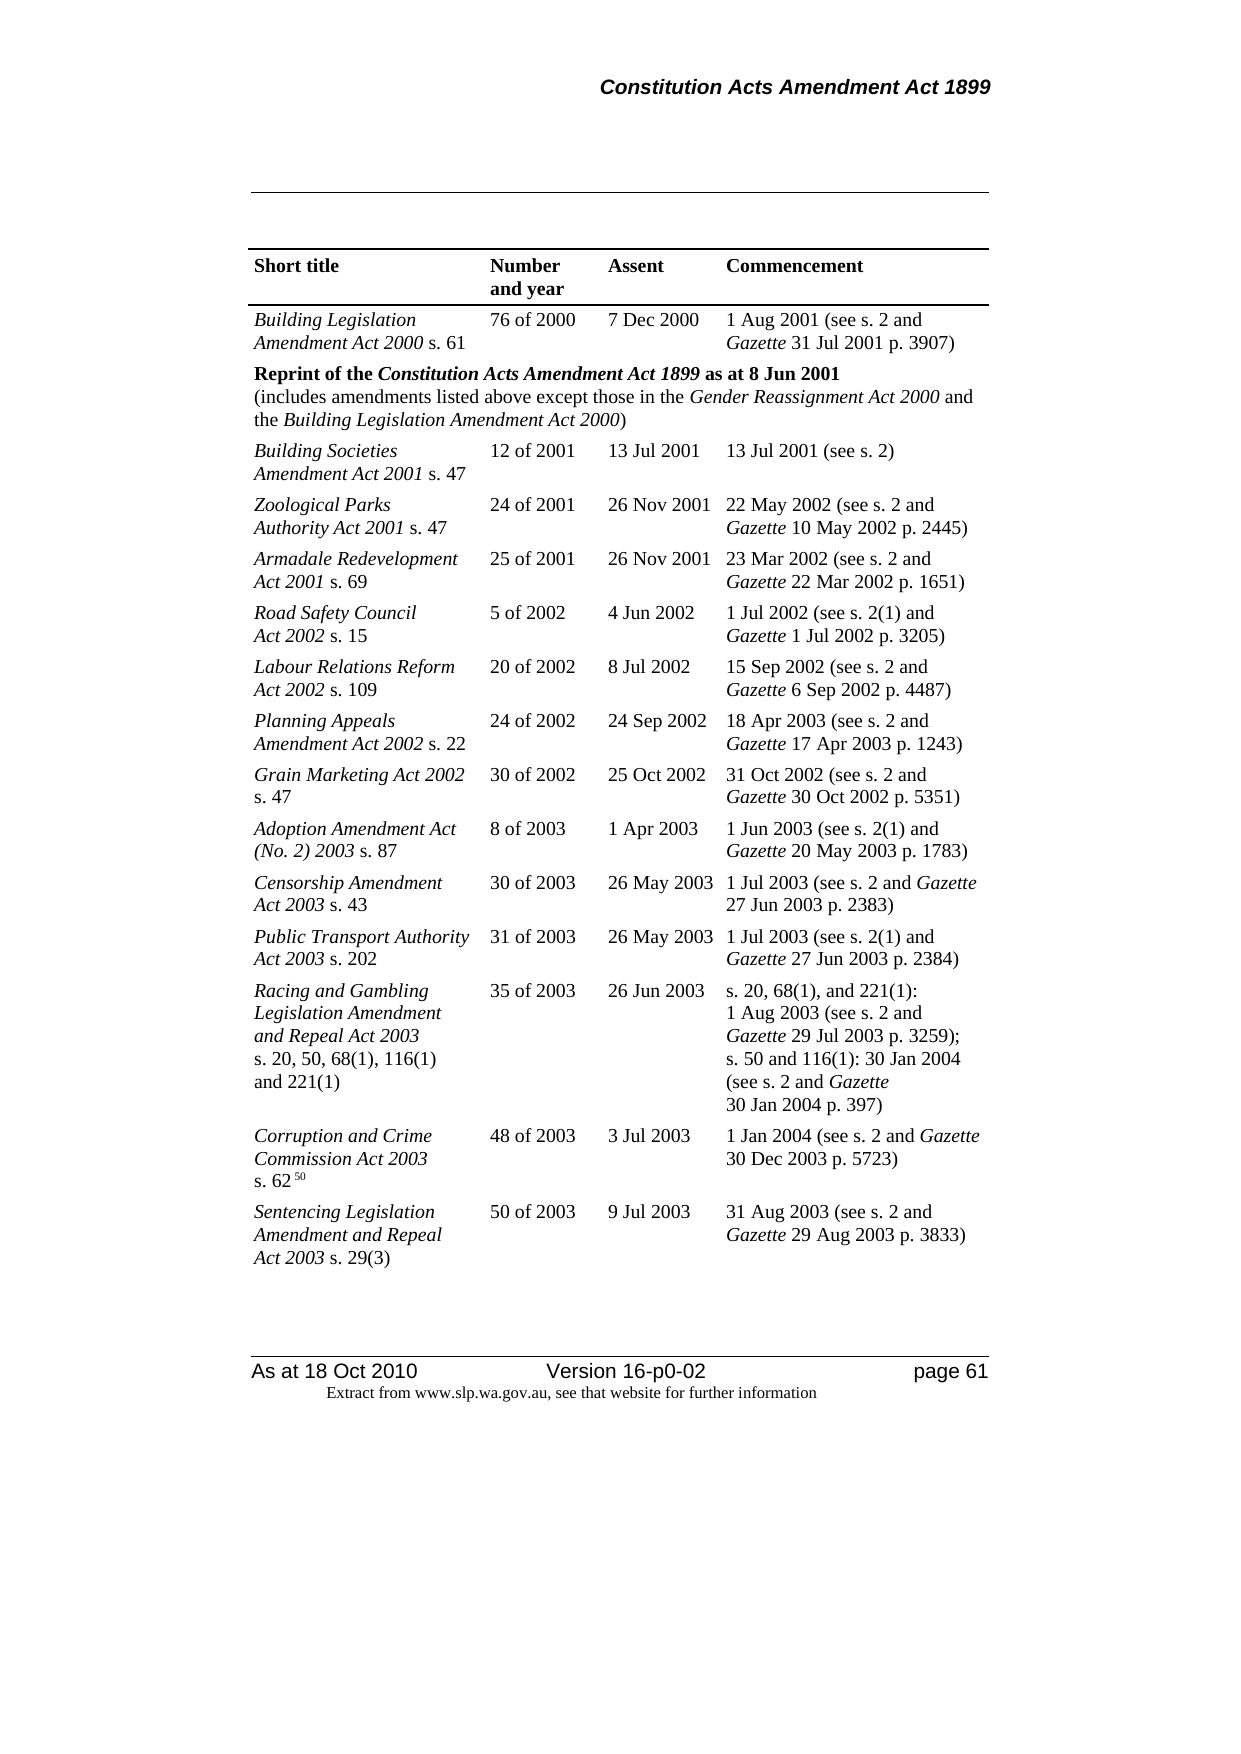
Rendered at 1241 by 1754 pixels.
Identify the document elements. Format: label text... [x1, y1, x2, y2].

table_cell 35 of 2003 [484, 974, 602, 1119]
table_cell 13 Jul 2001 [602, 435, 720, 489]
table_cell 1 Apr 2003 [602, 813, 720, 866]
table_cell 9 Jul 2003 [602, 1196, 720, 1273]
table_cell 1 Jul 2003 (see s. 2(1) and Gazette 27 Jun 2003 p. 2384) [720, 920, 989, 974]
table_cell 76 of 2000 [484, 306, 602, 358]
table_cell 18 Apr 2003 (see s. 2 and Gazette 17 Apr 2003 p. 1243) [720, 705, 989, 758]
table_header Short title [248, 250, 484, 304]
table_cell 12 of 2001 [484, 435, 602, 489]
table_cell 8 Jul 2002 [602, 651, 720, 704]
table_cell Road Safety Council Act 2002 s. 15 [248, 597, 484, 651]
table_cell 22 May 2002 (see s. 2 and Gazette 10 May 2002 p. 2445) [720, 489, 989, 543]
table_cell 26 Nov 2001 [602, 489, 720, 543]
table_cell 23 Mar 2002 (see s. 2 and Gazette 22 Mar 2002 p. 1651) [720, 543, 989, 597]
table_cell 25 of 2001 [484, 543, 602, 597]
table_cell 30 of 2002 [484, 759, 602, 812]
table_cell Reprint of the Constitution Acts Amendment Act 1899 as at 8 Jun 2001 (includes amendments listed above except those in the Gender Reassignment Act 2000 and the Building Legislation Amendment Act 2000) [248, 358, 989, 435]
table_header Commencement [720, 250, 989, 304]
table_cell 1 Jul 2002 (see s. 2(1) and Gazette 1 Jul 2002 p. 3205) [720, 597, 989, 651]
table_cell 1 Jul 2003 (see s. 2 and Gazette 27 Jun 2003 p. 2383) [720, 866, 989, 920]
table_cell Sentencing Legislation Amendment and Repeal Act 2003 s. 29(3) [248, 1196, 484, 1273]
table_cell 24 of 2002 [484, 705, 602, 758]
table_cell 8 of 2003 [484, 813, 602, 866]
table_cell 20 of 2002 [484, 651, 602, 704]
table_cell Building Societies Amendment Act 2001 s. 47 [248, 435, 484, 489]
table_cell 25 Oct 2002 [602, 759, 720, 812]
table_header Number and year [484, 250, 602, 304]
table_cell Public Transport Authority Act 2003 s. 202 [248, 920, 484, 974]
table_cell Armadale Redevelopment Act 2001 s. 69 [248, 543, 484, 597]
table_cell 1 Aug 2001 (see s. 2 and Gazette 31 Jul 2001 p. 3907) [720, 306, 989, 358]
table_cell 26 Jun 2003 [602, 974, 720, 1119]
table_cell 1 Jun 2003 (see s. 2(1) and Gazette 20 May 2003 p. 1783) [720, 813, 989, 866]
table_cell 1 Jan 2004 (see s. 2 and Gazette 30 Dec 2003 p. 5723) [720, 1120, 989, 1196]
table_cell 31 Oct 2002 (see s. 2 and Gazette 30 Oct 2002 p. 5351) [720, 759, 989, 812]
table_cell 13 Jul 2001 (see s. 2) [720, 435, 989, 489]
table_cell 26 Nov 2001 [602, 543, 720, 597]
table_cell 15 Sep 2002 (see s. 2 and Gazette 6 Sep 2002 p. 4487) [720, 651, 989, 704]
table_cell 50 of 2003 [484, 1196, 602, 1273]
table_cell 26 May 2003 [602, 920, 720, 974]
table_cell Grain Marketing Act 2002 s. 47 [248, 759, 484, 812]
table_cell Planning Appeals Amendment Act 2002 s. 22 [248, 705, 484, 758]
table_cell 4 Jun 2002 [602, 597, 720, 651]
table_cell 48 of 2003 [484, 1120, 602, 1196]
table_cell Corruption and Crime Commission Act 2003 s. 62 50 [248, 1120, 484, 1196]
table_cell 31 of 2003 [484, 920, 602, 974]
table_cell 30 of 2003 [484, 866, 602, 920]
table_cell Adoption Amendment Act (No. 2) 2003 s. 87 [248, 813, 484, 866]
table_cell 31 Aug 2003 (see s. 2 and Gazette 29 Aug 2003 p. 3833) [720, 1196, 989, 1273]
table_cell 24 of 2001 [484, 489, 602, 543]
table_cell 5 of 2002 [484, 597, 602, 651]
table_cell 3 Jul 2003 [602, 1120, 720, 1196]
table_cell s. 20, 68(1), and 221(1): 1 Aug 2003 (see s. 2 and Gazette 29 Jul 2003 p. 3259); s. 50 and 116(1): 30 Jan 2004 (see s. 2 and Gazette 30 Jan 2004 p. 397) [720, 974, 989, 1119]
table_cell 7 Dec 2000 [602, 306, 720, 358]
table_cell Zoological Parks Authority Act 2001 s. 47 [248, 489, 484, 543]
table_cell Labour Relations Reform Act 2002 s. 109 [248, 651, 484, 704]
table_cell Building Legislation Amendment Act 2000 s. 61 [248, 306, 484, 358]
table_cell Racing and Gambling Legislation Amendment and Repeal Act 2003 s. 20, 50, 68(1), 116(1) and 221(1) [248, 974, 484, 1119]
table_cell Censorship Amendment Act 2003 s. 43 [248, 866, 484, 920]
table_header Assent [602, 250, 720, 304]
table_cell 26 May 2003 [602, 866, 720, 920]
table_cell 24 Sep 2002 [602, 705, 720, 758]
